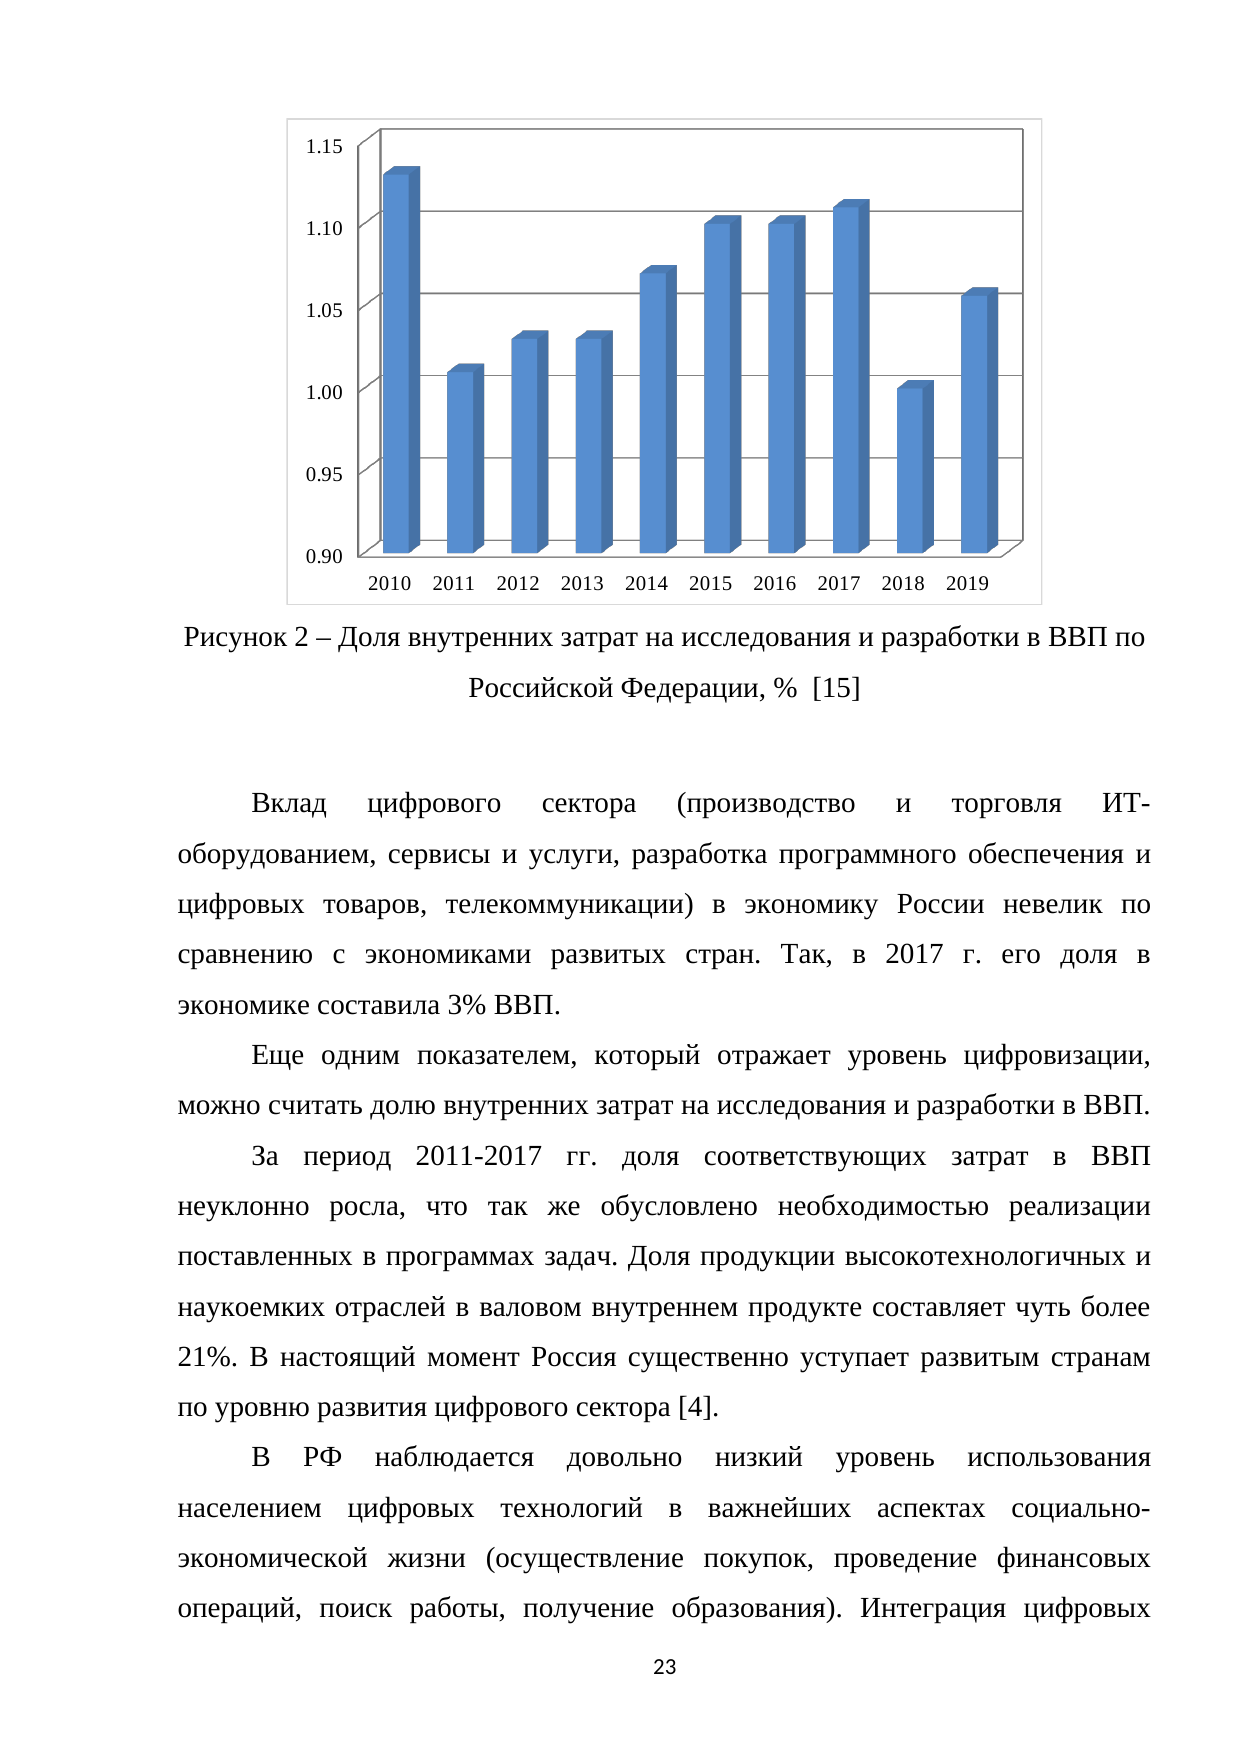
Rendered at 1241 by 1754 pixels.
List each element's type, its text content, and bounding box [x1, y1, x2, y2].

text Вклад цифрового сектора (производство и торговля ИТ-оборудованием, сервисы и услуги, разработка программного обеспечения и цифровых товаров, телекоммуникации) в экономику России невелик по сравнению с экономиками развитых стран. Так, в 2017 г. его доля в экономике составила 3% ВВП. [177, 786, 1152, 1020]
text Еще одним показателем, который отражает уровень цифровизации, можно считать долю внутренних затрат на исследования и разработки в ВВП. [177, 1037, 1152, 1121]
text Рисунок 2 – Доля внутренних затрат на исследования и разработки в ВВП по Российской Федерации, % [15] [177, 619, 1152, 703]
text За период 2011-2017 гг. доля соответствующих затрат в ВВП неуклонно росла, что так же обусловлено необходимостью реализации поставленных в программах задач. Доля продукции высокотехнологичных и наукоемких отраслей в валовом внутреннем продукте составляет чуть более 21%. В настоящий момент Россия существенно уступает развитым странам по уровню развития цифрового сектора [4]. [177, 1138, 1152, 1423]
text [177, 1439, 1152, 1624]
